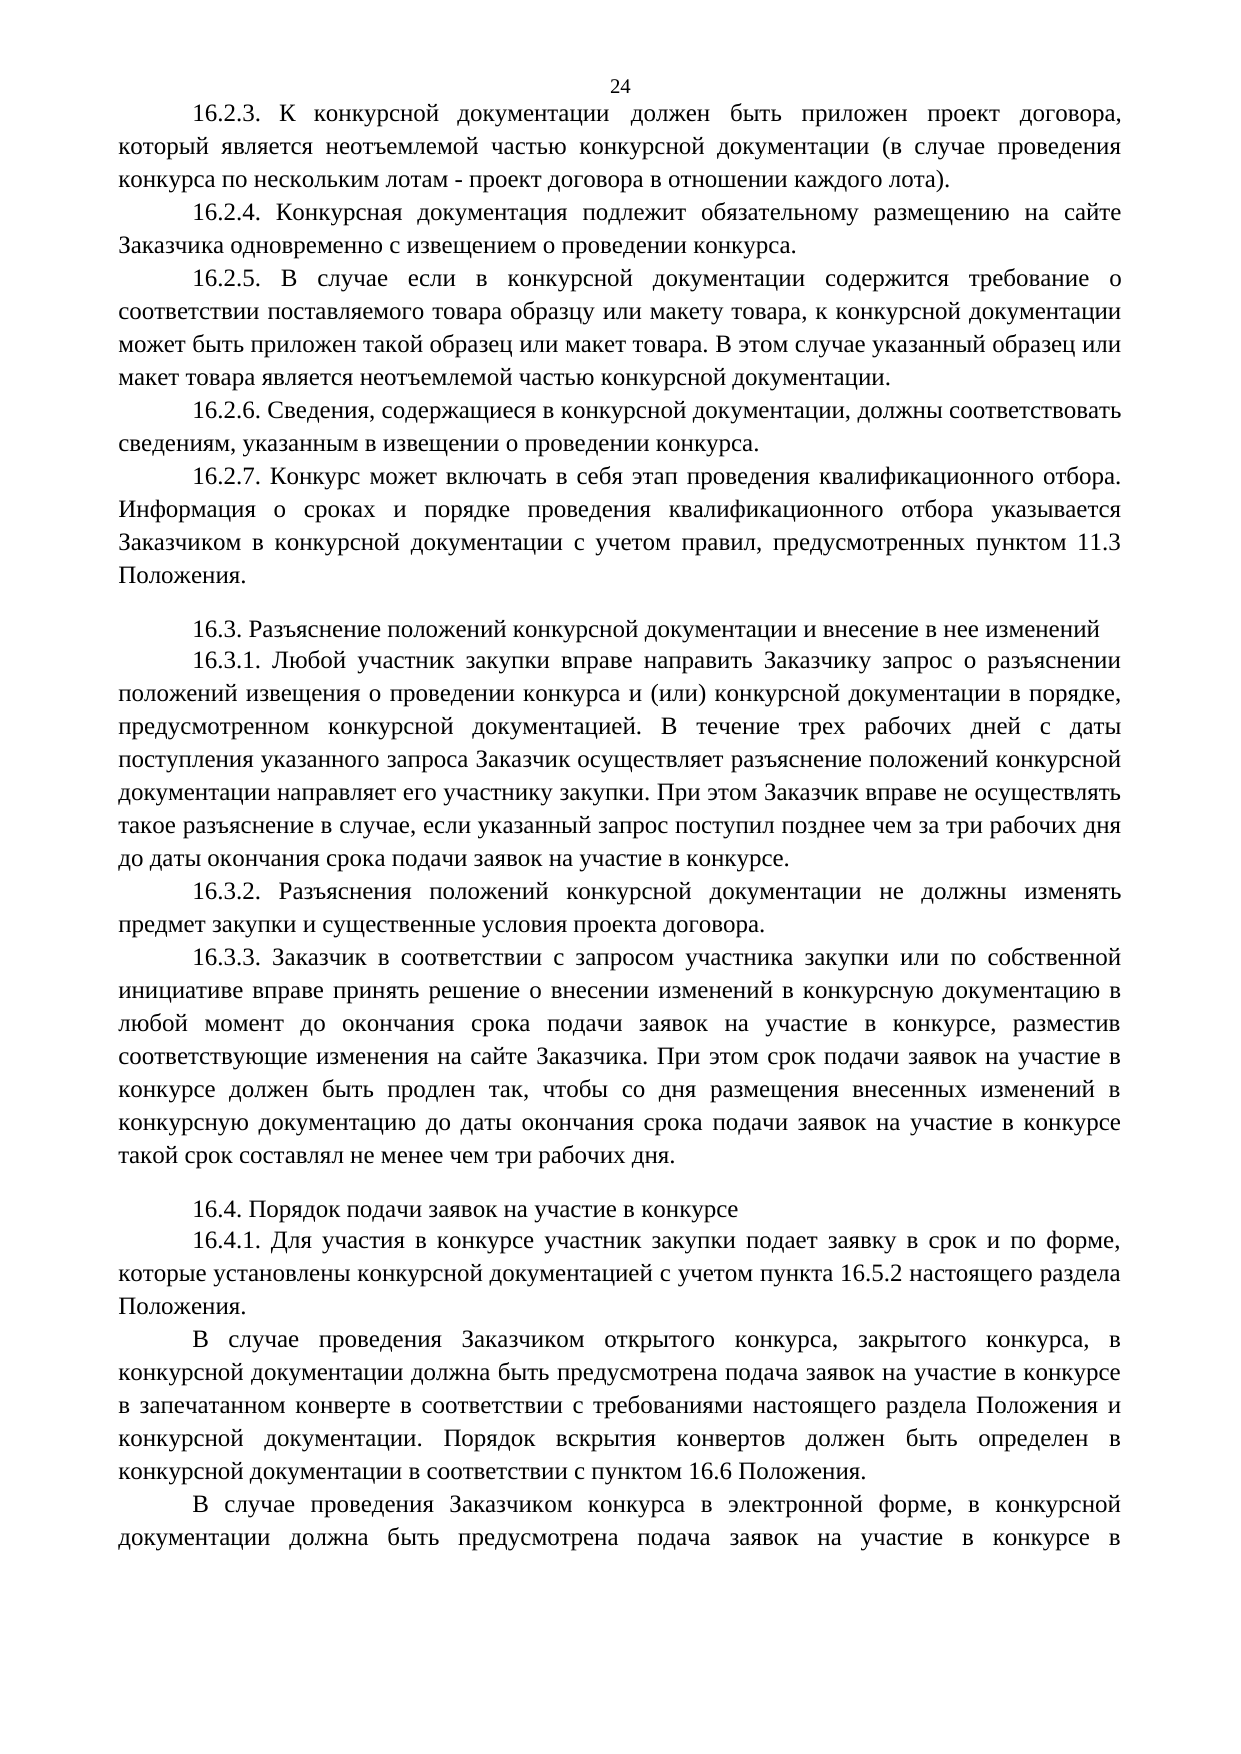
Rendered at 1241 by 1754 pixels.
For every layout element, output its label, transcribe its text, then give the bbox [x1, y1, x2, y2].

text 16.3.2. Разъяснения положений конкурсной документации не должны изменять предмет закупки и существенные условия проекта договора. [118, 876, 1122, 938]
text 16.3.3. Заказчик в соответствии с запросом участника закупки или по собственной инициативе вправе принять решение о внесении изменений в конкурсную документацию в любой момент до окончания срока подачи заявок на участие в конкурсе, разместив соответствующие изменения на сайте Заказчика. При этом срок подачи заявок на участие в конкурсе должен быть продлен так, чтобы со дня размещения внесенных изменений в конкурсную документацию до даты окончания срока подачи заявок на участие в конкурсе такой срок составлял не менее чем три рабочих дня. [118, 942, 1122, 1169]
text 16.2.6. Сведения, содержащиеся в конкурсной документации, должны соответствовать сведениям, указанным в извещении о проведении конкурса. [118, 395, 1122, 457]
text 16.2.5. В случае если в конкурсной документации содержится требование о соответствии поставляемого товара образцу или макету товара, к конкурсной документации может быть приложен такой образец или макет товара. В этом случае указанный образец или макет товара является неотъемлемой частью конкурсной документации. [118, 263, 1122, 391]
text 16.2.7. Конкурс может включать в себя этап проведения квалификационного отбора. Информация о сроках и порядке проведения квалификационного отбора указывается Заказчиком в конкурсной документации с учетом правил, предусмотренных пунктом 11.3 Положения. [118, 461, 1122, 589]
text 16.3.1. Любой участник закупки вправе направить Заказчику запрос о разъяснении положений извещения о проведении конкурса и (или) конкурсной документации в порядке, предусмотренном конкурсной документацией. В течение трех рабочих дней с даты поступления указанного запроса Заказчик осуществляет разъяснение положений конкурсной документации направляет его участнику закупки. При этом Заказчик вправе не осуществлять такое разъяснение в случае, если указанный запрос поступил позднее чем за три рабочих дня до даты окончания срока подачи заявок на участие в конкурсе. [118, 645, 1122, 872]
text 16.2.4. Конкурсная документация подлежит обязательному размещению на сайте Заказчика одновременно с извещением о проведении конкурса. [118, 197, 1122, 259]
subtitle 16.3. Разъяснение положений конкурсной документации и внесение в нее изменений [118, 614, 1122, 643]
text 16.2.3. К конкурсной документации должен быть приложен проект договора, который является неотъемлемой частью конкурсной документации (в случае проведения конкурса по нескольким лотам - проект договора в отношении каждого лота). [118, 98, 1122, 193]
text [118, 1489, 1122, 1551]
subtitle 16.4. Порядок подачи заявок на участие в конкурсе [118, 1194, 1122, 1223]
text 16.4.1. Для участия в конкурсе участник закупки подает заявку в срок и по форме, которые установлены конкурсной документацией с учетом пункта 16.5.2 настоящего раздела Положения. [118, 1225, 1122, 1320]
text В случае проведения Заказчиком открытого конкурса, закрытого конкурса, в конкурсной документации должна быть предусмотрена подача заявок на участие в конкурсе в запечатанном конверте в соответствии с требованиями настоящего раздела Положения и конкурсной документации. Порядок вскрытия конвертов должен быть определен в конкурсной документации в соответствии с пунктом 16.6 Положения. [118, 1324, 1122, 1485]
